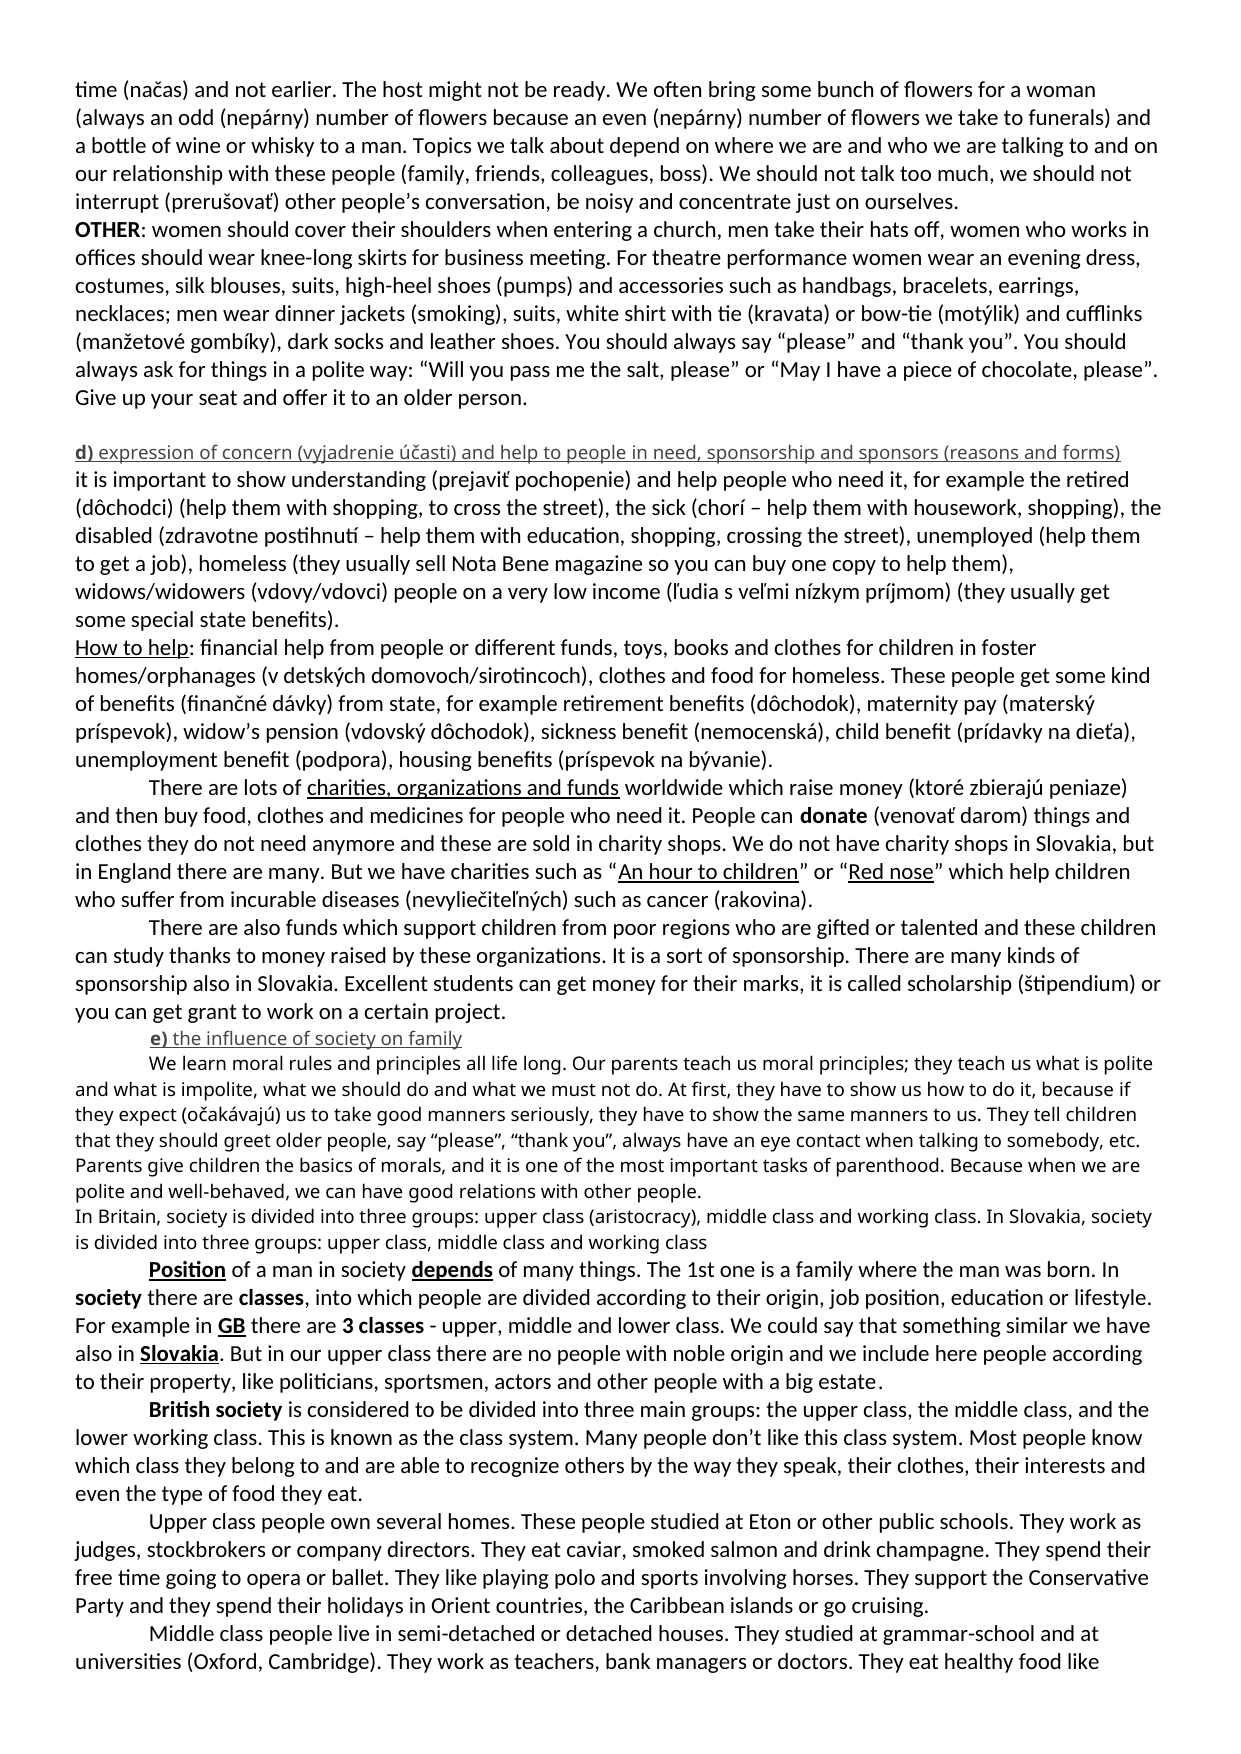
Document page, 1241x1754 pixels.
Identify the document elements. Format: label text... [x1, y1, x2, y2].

text Position of a man in society depends of many things. The 1st one is a family where the man was born. In society there are classes, into which people are divided according to their origin, job position, education or lifestyle. For example in GB there are 3 classes - upper, middle and lower class. We could say that something similar we have also in Slovakia. But in our upper class there are no people with noble origin and we include here people according to their property, like politicians, sportsmen, actors and other people with a big estate. [75, 1255, 1165, 1395]
text British society is considered to be divided into three main groups: the upper class, the middle class, and the lower working class. This is known as the class system. Many people don’t like this class system. Most people know which class they belong to and are able to recognize others by the way they speak, their clothes, their interests and even the type of food they eat. [75, 1395, 1165, 1507]
text Give up your seat and offer it to an older person. [75, 383, 1165, 411]
text OTHER: women should cover their shoulders when entering a church, men take their hats off, women who works in offices should wear knee-long skirts for business meeting. For theatre performance women wear an evening dress, costumes, silk blouses, suits, high-heel shoes (pumps) and accessories such as handbags, bracelets, earrings, necklaces; men wear dinner jackets (smoking), suits, white shirt with tie (kravata) or bow-tie (motýlik) and cufflinks (manžetové gombíky), dark socks and leather shoes. You should always say “please” and “thank you”. You should always ask for things in a polite way: “Will you pass me the salt, please” or “May I have a piece of chocolate, please”. [75, 215, 1165, 383]
text How to help: financial help from people or different funds, toys, books and clothes for children in foster homes/orphanages (v detských domovoch/sirotincoch), clothes and food for homeless. These people get some kind of benefits (finančné dávky) from state, for example retirement benefits (dôchodok), maternity pay (materský príspevok), widow’s pension (vdovský dôchodok), sickness benefit (nemocenská), child benefit (prídavky na dieťa), unemployment benefit (podpora), housing benefits (príspevok na bývanie). [75, 633, 1165, 773]
text There are lots of charities, organizations and funds worldwide which raise money (ktoré zbierajú peniaze) and then buy food, clothes and medicines for people who need it. People can donate (venovať darom) things and clothes they do not need anymore and these are sold in charity shops. We do not have charity shops in Slovakia, but in England there are many. But we have charities such as “An hour to children” or “Red nose” which help children who suffer from incurable diseases (nevyliečiteľných) such as cancer (rakovina). [75, 773, 1165, 913]
text There are also funds which support children from poor regions who are gifted or talented and these children can study thanks to money raised by these organizations. It is a sort of sponsorship. There are many kinds of sponsorship also in Slovakia. Excellent students can get money for their marks, it is called scholarship (štipendium) or you can get grant to work on a certain project. [75, 913, 1165, 1025]
text In Britain, society is divided into three groups: upper class (aristocracy), middle class and working class. In Slovakia, society is divided into three groups: upper class, middle class and working class [75, 1204, 1165, 1255]
text d) expression of concern (vyjadrenie účasti) and help to people in need, sponsorship and sponsors (reasons and forms) [75, 439, 1165, 465]
text e) the influence of society on family [150, 1025, 1165, 1051]
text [75, 75, 1165, 215]
text We learn moral rules and principles all life long. Our parents teach us moral principles; they teach us what is polite and what is impolite, what we should do and what we must not do. At first, they have to show us how to do it, because if they expect (očakávajú) us to take good manners seriously, they have to show the same manners to us. They tell children that they should greet older people, say “please”, “thank you”, always have an eye contact when talking to somebody, etc. Parents give children the basics of morals, and it is one of the most important tasks of parenthood. Because when we are polite and well-behaved, we can have good relations with other people. [75, 1051, 1165, 1204]
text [75, 1619, 1165, 1675]
text it is important to show understanding (prejaviť pochopenie) and help people who need it, for example the retired (dôchodci) (help them with shopping, to cross the street), the sick (chorí – help them with housework, shopping), the disabled (zdravotne postihnutí – help them with education, shopping, crossing the street), unemployed (help them to get a job), homeless (they usually sell Nota Bene magazine so you can buy one copy to help them), widows/widowers (vdovy/vdovci) people on a very low income (ľudia s veľmi nízkym príjmom) (they usually get some special state benefits). [75, 465, 1165, 633]
text Upper class people own several homes. These people studied at Eton or other public schools. They work as judges, stockbrokers or company directors. They eat caviar, smoked salmon and drink champagne. They spend their free time going to opera or ballet. They like playing polo and sports involving horses. They support the Conservative Party and they spend their holidays in Orient countries, the Caribbean islands or go cruising. [75, 1507, 1165, 1619]
